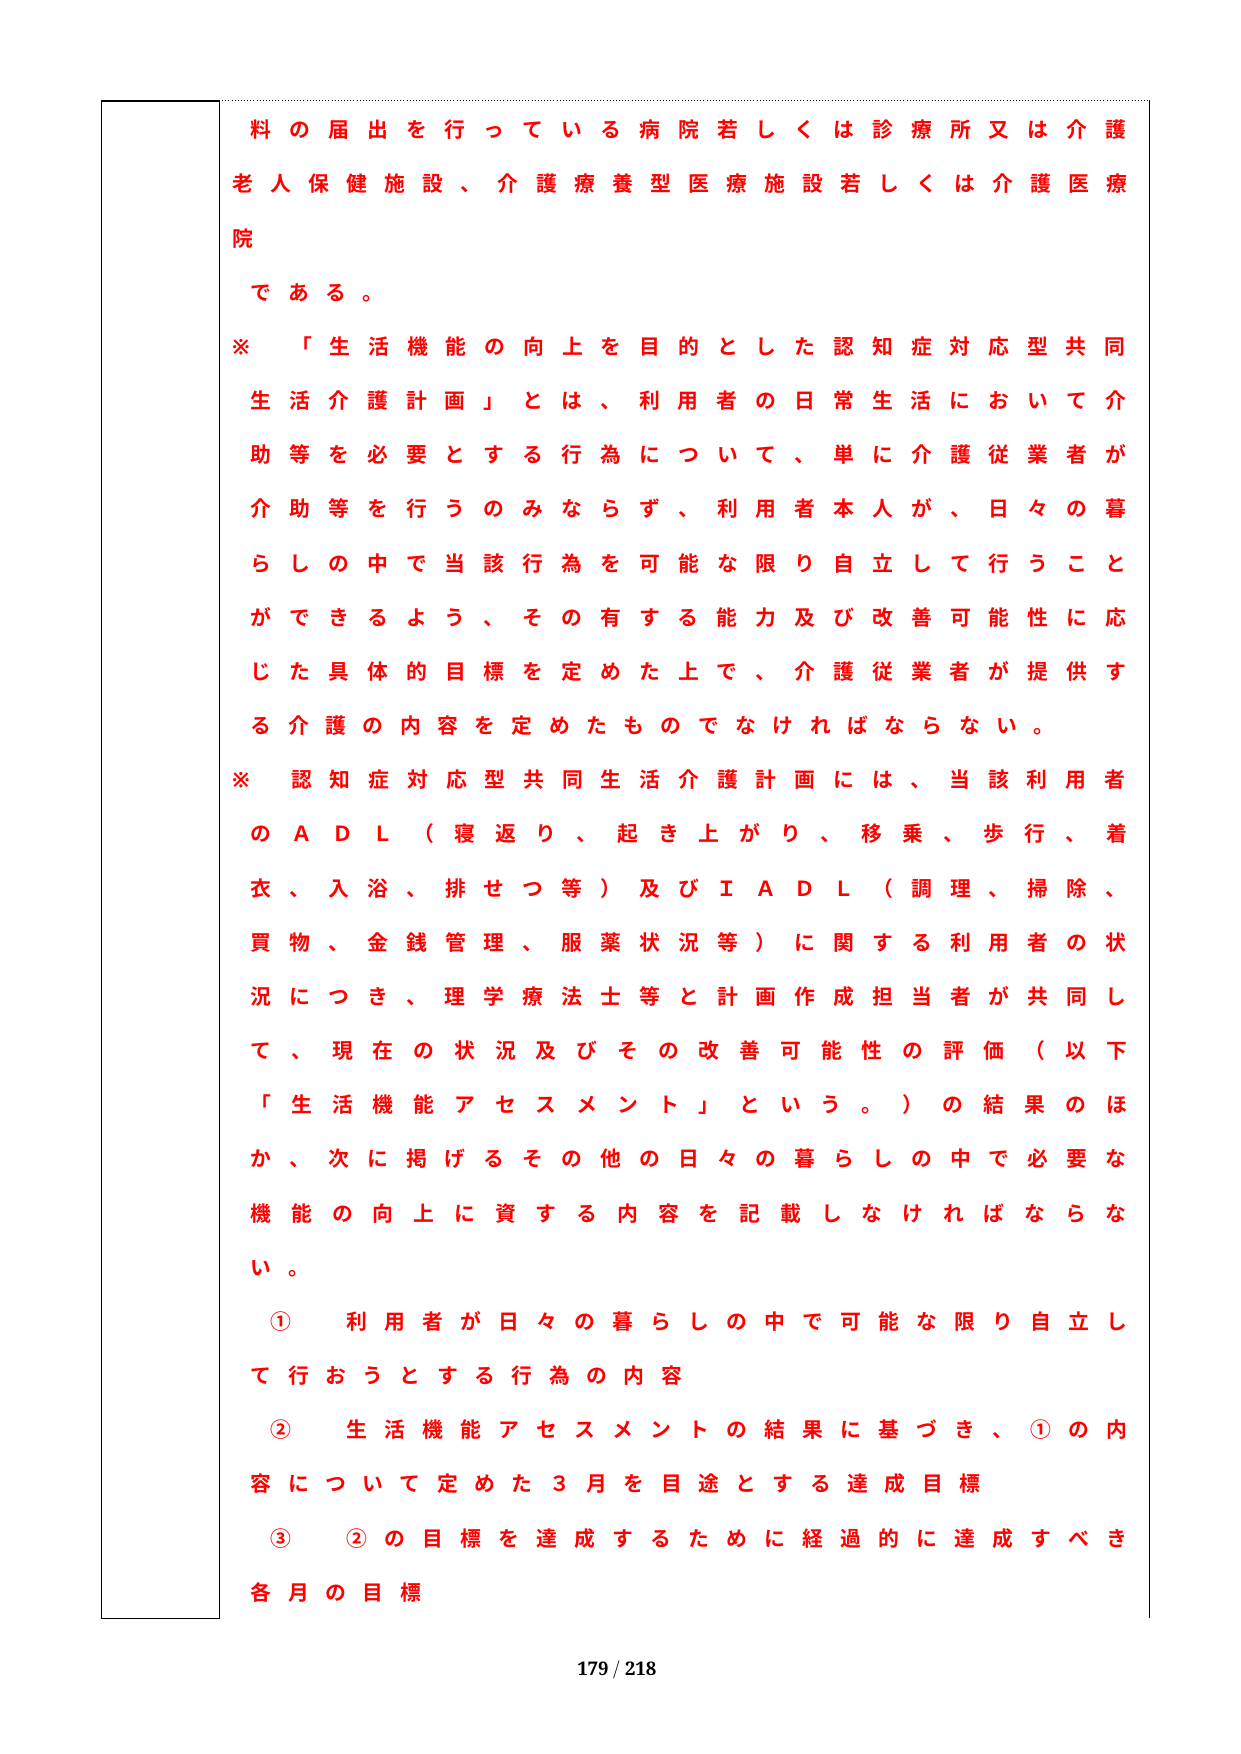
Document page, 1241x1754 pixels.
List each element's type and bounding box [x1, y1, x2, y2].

table_cell [220, 100, 1149, 1618]
